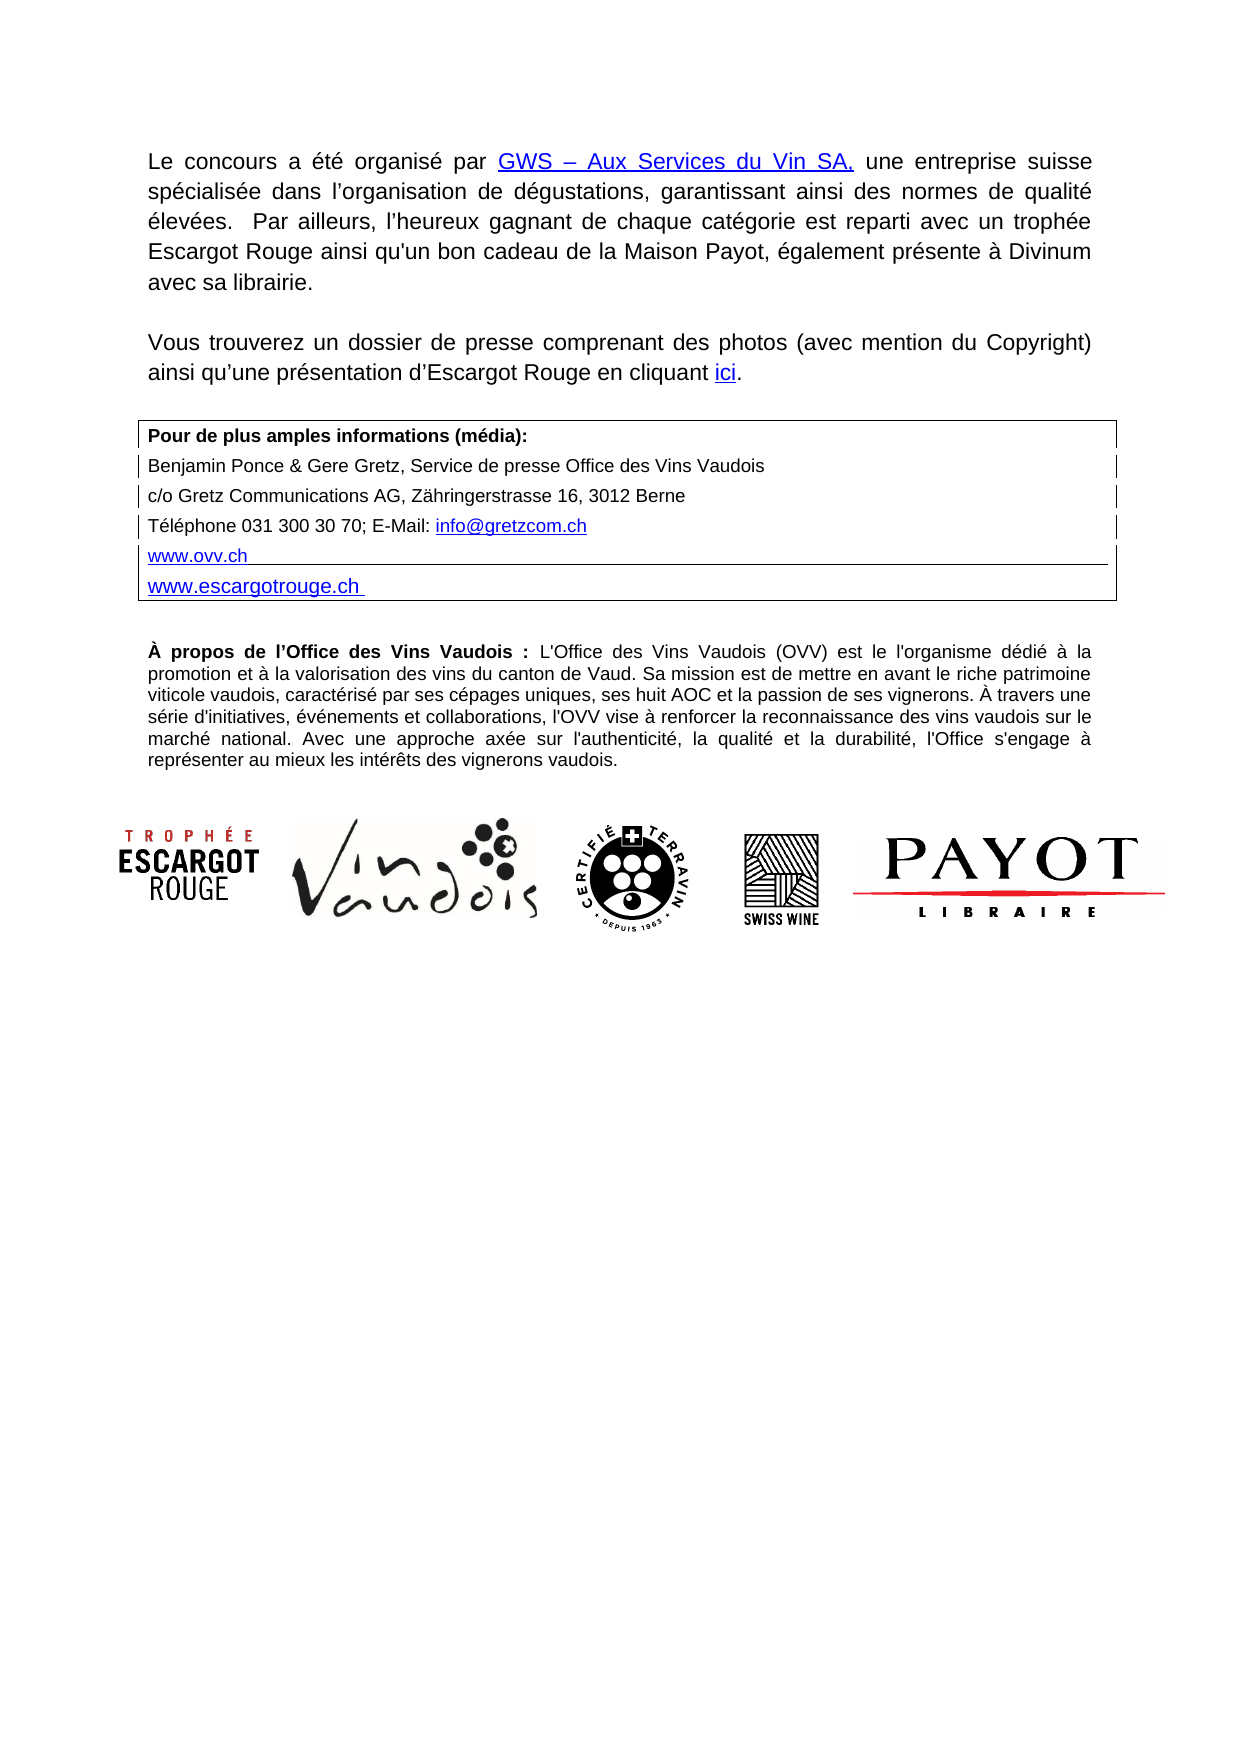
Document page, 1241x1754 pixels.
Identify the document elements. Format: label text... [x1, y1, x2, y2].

text Vous trouverez un dossier de presse comprenant des photos (avec mention du Copyright) ainsi qu’une présentation d’Escargot Rouge en cliquant ici. [148, 329, 1093, 385]
text Téléphone 031 300 30 70; E-Mail: info@gretzcom.ch [139, 515, 1116, 539]
text Le concours a été organisé par GWS – Aux Services du Vin SA, une entreprise suisse spécialisée dans l’organisation de dégustations, garantissant ainsi des normes de qualité élevées. Par ailleurs, l’heureux gagnant de chaque catégorie est reparti avec un trophée Escargot Rouge ainsi qu'un bon cadeau de la Maison Payot, également présente à Divinum avec sa librairie. [148, 148, 1093, 295]
text www.ovv.ch www.escargotrouge.ch [139, 545, 1116, 600]
text c/o Gretz Communications AG, Zähringerstrasse 16, 3012 Berne [139, 485, 1116, 508]
text Benjamin Ponce & Gere Gretz, Service de presse Office des Vins Vaudois [139, 455, 1116, 478]
picture [75, 795, 537, 929]
text Pour de plus amples informations (média): [139, 421, 1116, 448]
text À propos de l’Office des Vins Vaudois : L'Office des Vins Vaudois (OVV) est le l'organisme dédié à la promotion et à la valorisation des vins du canton de Vaud. Sa mission est de mettre en avant le riche patrimoine viticole vaudois, caractérisé par ses cépages uniques, ses huit AOC et la passion de ses vignerons. À travers une série d'initiatives, événements et collaborations, l'OVV vise à renforcer la reconnaissance des vins vaudois sur le marché national. Avec une approche axée sur l'authenticité, la qualité et la durabilité, l'Office s'engage à représenter au mieux les intérêts des vignerons vaudois. [148, 641, 1093, 771]
picture [565, 795, 1165, 979]
